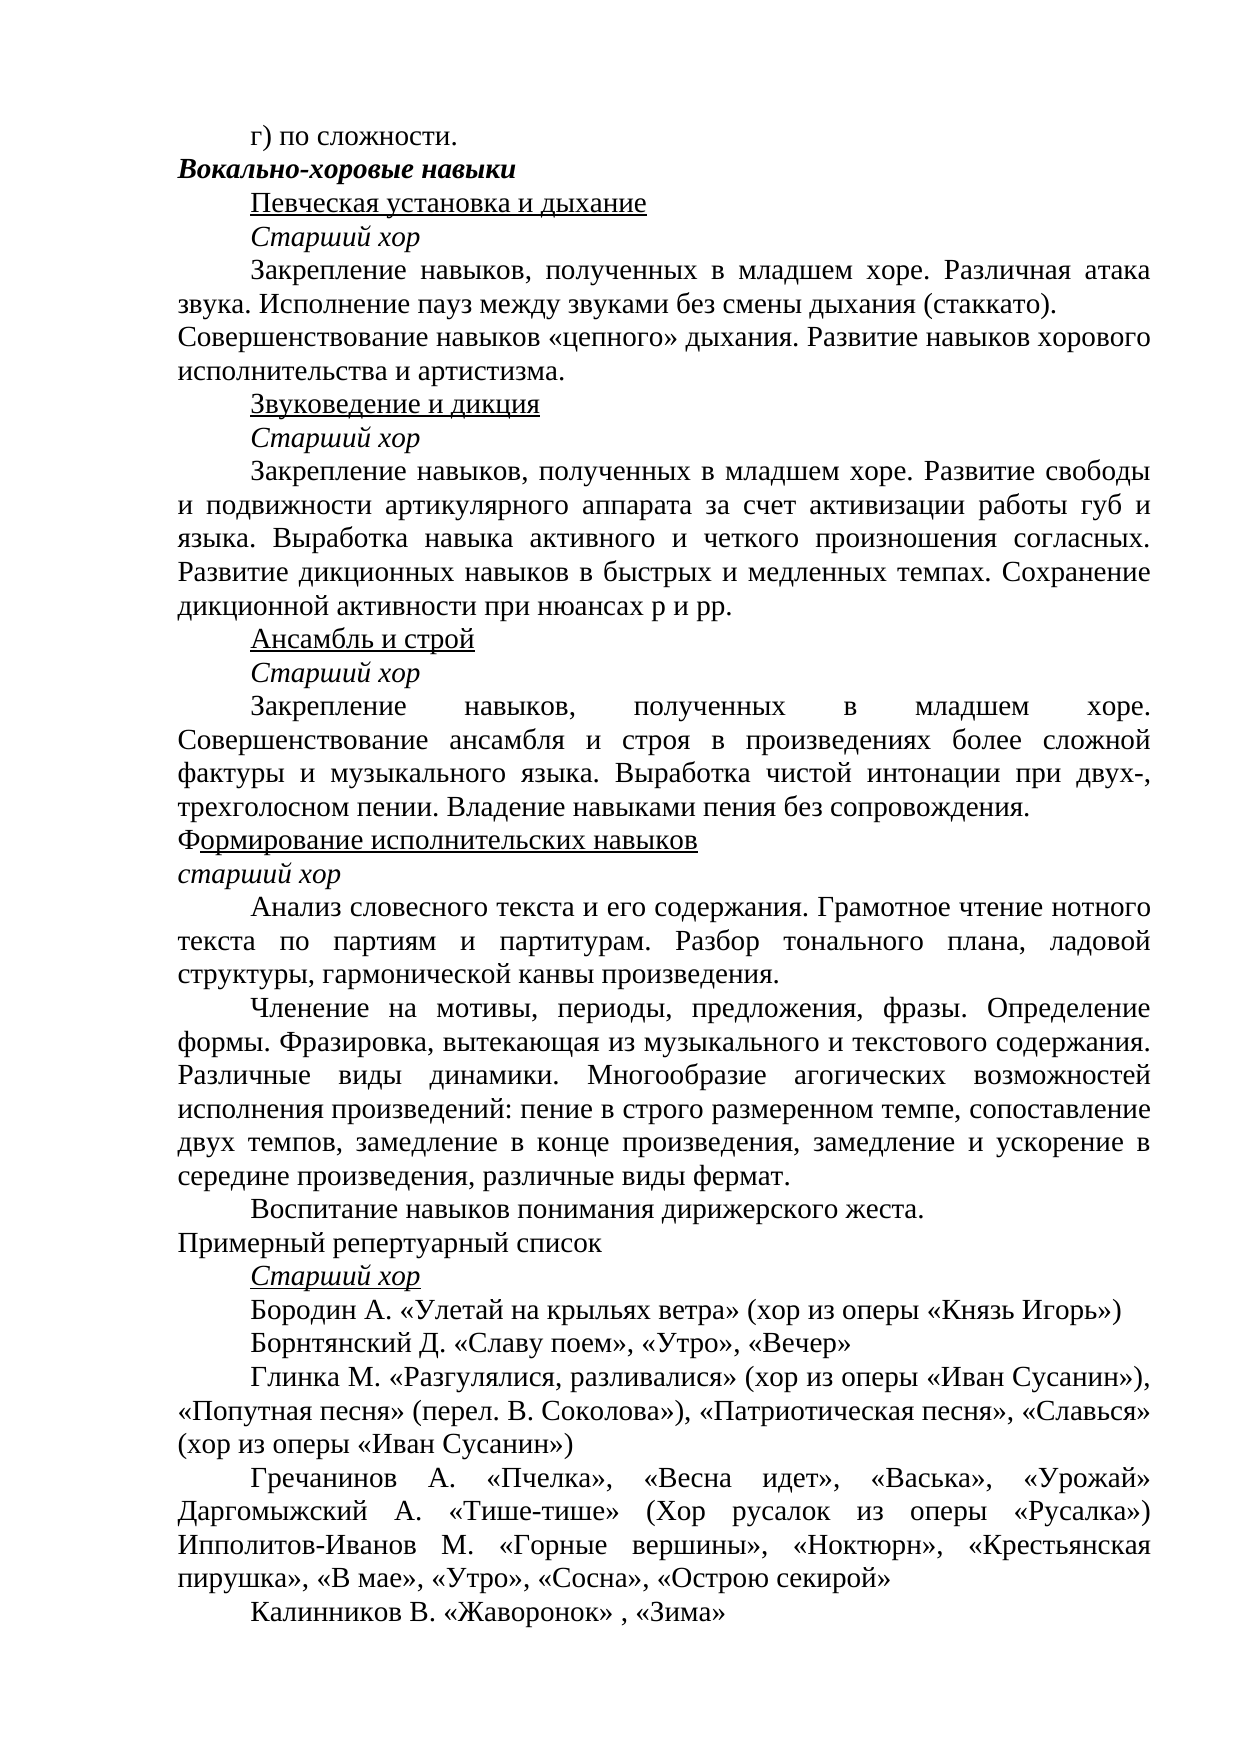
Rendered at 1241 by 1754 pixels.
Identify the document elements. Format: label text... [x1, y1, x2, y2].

text Звуковедение и дикция [177, 386, 1152, 420]
text Певческая установка и дыхание [177, 185, 1152, 219]
text Старший хор [177, 655, 1152, 688]
text Примерный репертуарный список [177, 1225, 1152, 1258]
text Закрепление навыков, полученных в младшем хоре. Развитие свободы и подвижности артикулярного аппарата за счет активизации работы губ и языка. Выработка навыка активного и четкого произношения согласных. Развитие дикционных навыков в быстрых и медленных темпах. Сохранение дикционной активности при нюансах p и pp. [177, 453, 1152, 621]
text Анализ словесного текста и его содержания. Грамотное чтение нотного текста по партиям и партитурам. Разбор тонального плана, ладовой структуры, гармонической канвы произведения. [177, 889, 1152, 990]
text старший хор [177, 856, 1152, 889]
text Гречанинов А. «Пчелка», «Весна идет», «Васька», «Урожай» Даргомыжский А. «Тише-тише» (Хор русалок из оперы «Русалка») Ипполитов-Иванов М. «Горные вершины», «Ноктюрн», «Крестьянская пирушка», «В мае», «Утро», «Сосна», «Острою секирой» [177, 1460, 1152, 1594]
text Борнтянский Д. «Славу поем», «Утро», «Вечер» [177, 1326, 1152, 1359]
text Старший хор [177, 219, 1152, 252]
text Старший хор [177, 420, 1152, 453]
text Формирование исполнительских навыков [177, 822, 1152, 856]
text Закрепление навыков, полученных в младшем хоре. Совершенствование ансамбля и строя в произведениях более сложной фактуры и музыкального языка. Выработка чистой интонации при двух-, трехголосном пении. Владение навыками пения без сопровождения. [177, 688, 1152, 822]
text г) по сложности. [177, 118, 1152, 152]
text Калинников В. «Жаворонок» , «Зима» [177, 1594, 1152, 1627]
text Глинка М. «Разгулялися, разливалися» (хор из оперы «Иван Сусанин»), «Попутная песня» (перел. В. Соколова»), «Патриотическая песня», «Славься» (хор из оперы «Иван Сусанин») [177, 1359, 1152, 1460]
text Воспитание навыков понимания дирижерского жеста. [177, 1191, 1152, 1225]
text Старший хор [177, 1258, 1152, 1292]
text Совершенствование навыков «цепного» дыхания. Развитие навыков хорового исполнительства и артистизма. [177, 319, 1152, 386]
text Закрепление навыков, полученных в младшем хоре. Различная атака звука. Исполнение пауз между звуками без смены дыхания (стаккато). [177, 252, 1152, 319]
text Ансамбль и строй [177, 621, 1152, 655]
text Членение на мотивы, периоды, предложения, фразы. Определение формы. Фразировка, вытекающая из музыкального и текстового содержания. Различные виды динамики. Многообразие агогических возможностей исполнения произведений: пение в строго размеренном темпе, сопоставление двух темпов, замедление в конце произведения, замедление и ускорение в середине произведения, различные виды фермат. [177, 990, 1152, 1191]
text Вокально-хоровые навыки [177, 152, 1152, 185]
text Бородин А. «Улетай на крыльях ветра» (хор из оперы «Князь Игорь») [177, 1292, 1152, 1326]
